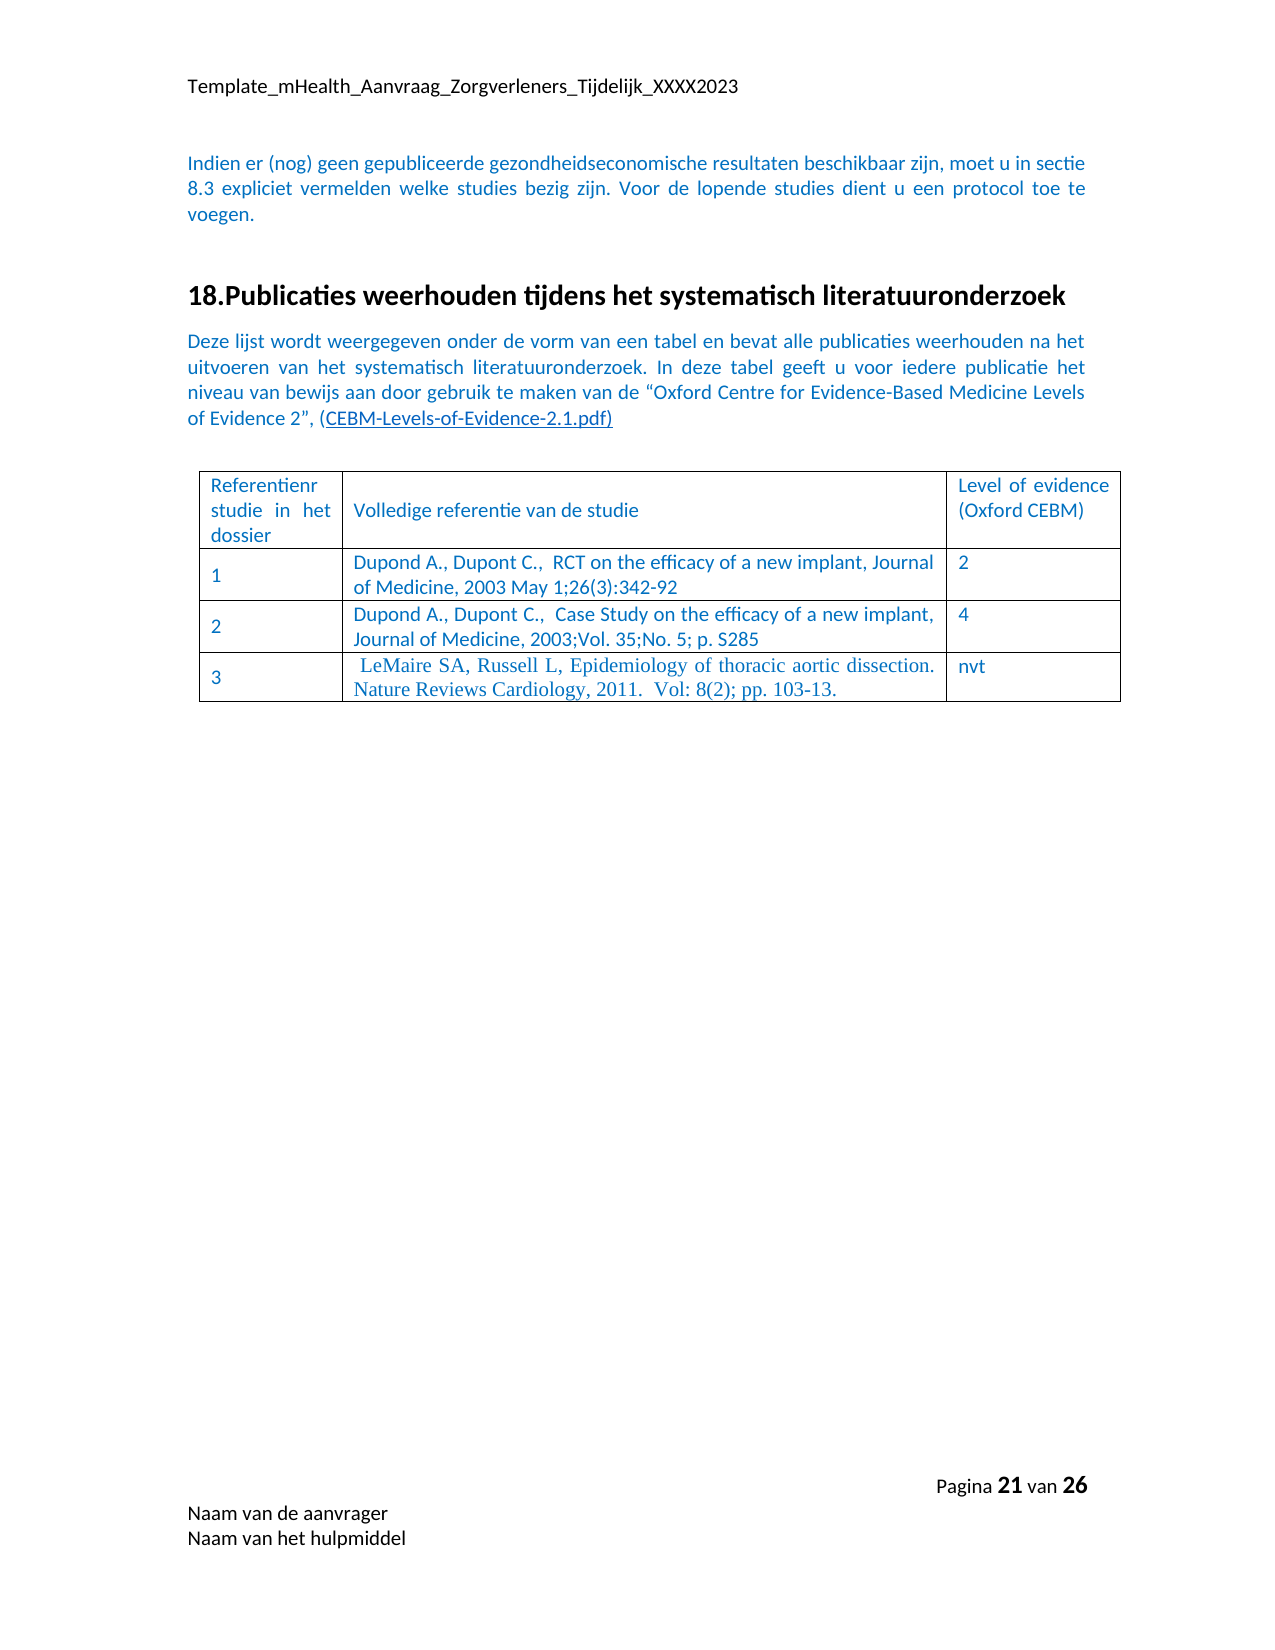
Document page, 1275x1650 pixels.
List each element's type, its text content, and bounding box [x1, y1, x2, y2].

table_cell Dupond A., Dupont C., Case Study on the efficacy of a new implant, Journal of Medicine, 2003;Vol. 35;No. 5; p. S285 [343, 601, 946, 652]
table_cell 1 [200, 549, 342, 600]
table_cell Dupond A., Dupont C., RCT on the efficacy of a new implant, Journal of Medicine, 2003 May 1;26(3):342-92 [343, 549, 946, 600]
table_header Referentienr studie in het dossier [200, 472, 342, 548]
table_header Level of evidence (Oxford CEBM) [947, 472, 1120, 548]
table_header Volledige referentie van de studie [343, 472, 946, 548]
text Deze lijst wordt weergegeven onder de vorm van een tabel en bevat alle publicaties weerhouden na het uitvoeren van het systematisch literatuuronderzoek. In deze tabel geeft u voor iedere publicatie het niveau van bewijs aan door gebruik te maken van de “Oxford Centre for Evidence-Based Medicine Levels of Evidence 2”, (CEBM-Levels-of-Evidence-2.1.pdf) [187, 329, 1087, 430]
table_cell nvt [947, 653, 1120, 701]
table_cell 2 [200, 601, 342, 652]
table_cell 2 [947, 549, 1120, 600]
text Indien er (nog) geen gepubliceerde gezondheidseconomische resultaten beschikbaar zijn, moet u in sectie 8.3 expliciet vermelden welke studies bezig zijn. Voor de lopende studies dient u een protocol toe te voegen. [187, 150, 1087, 226]
table_cell LeMaire SA, Russell L, Epidemiology of thoracic aortic dissection. Nature Reviews Cardiology, 2011. Vol: 8(2); pp. 103-13. [343, 653, 946, 701]
subtitle Publicaties weerhouden tijdens het systematisch literatuuronderzoek [187, 277, 1087, 313]
table_cell 3 [200, 653, 342, 701]
table_cell 4 [947, 601, 1120, 652]
